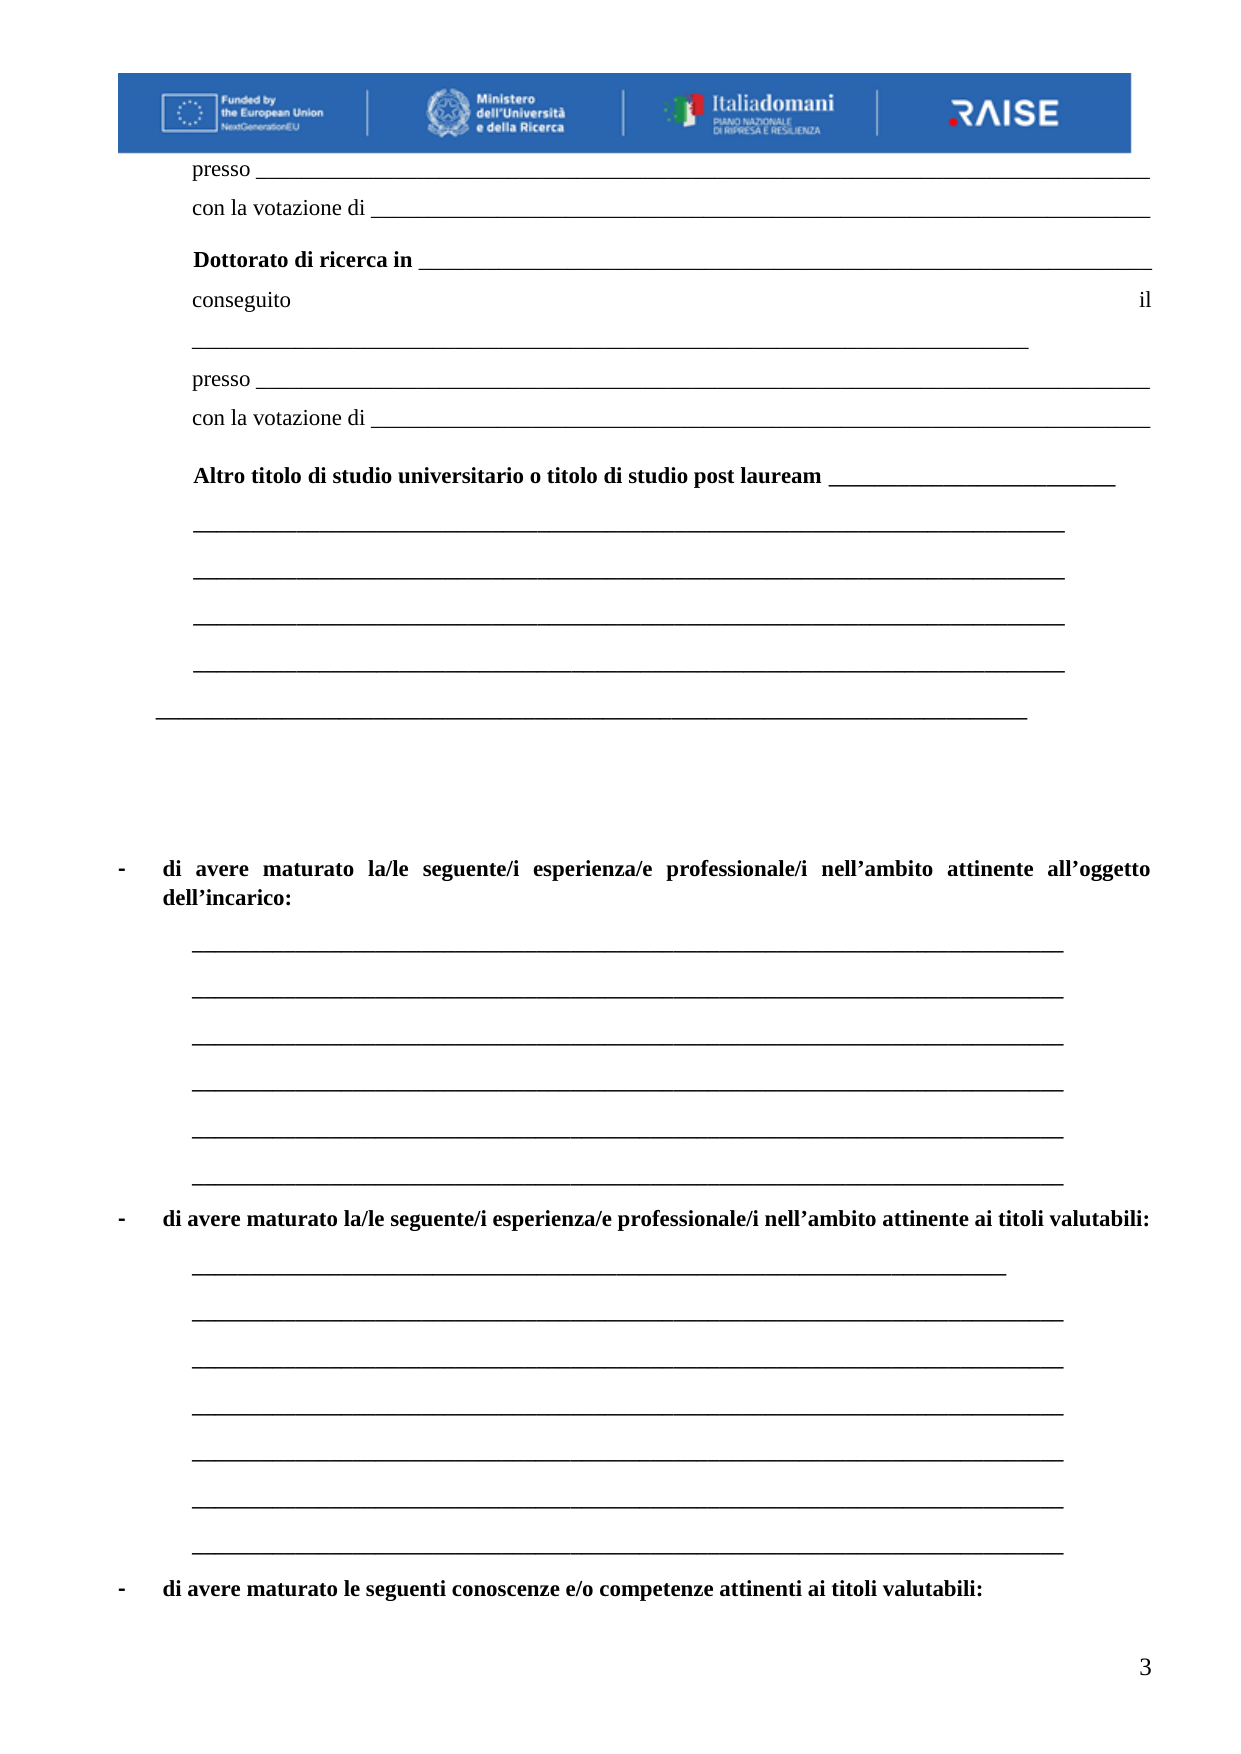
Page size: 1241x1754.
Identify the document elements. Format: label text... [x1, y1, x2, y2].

text ____________________________________________________________________________ [192, 1292, 1152, 1326]
text ____________________________________________________________________________ [193, 643, 1152, 677]
list di avere maturato le seguenti conoscenze e/o competenze attinenti ai titoli valutabili: [118, 1571, 1152, 1603]
text Altro titolo di studio universitario o titolo di studio post lauream _________________________ [193, 456, 1152, 490]
text ____________________________________________________________________________ [192, 1385, 1152, 1419]
text ____________________________________________________________________________ [193, 596, 1152, 630]
text ____________________________________________________________________________ [192, 1016, 1152, 1049]
text conseguito il _________________________________________________________________________ [192, 286, 1152, 352]
text ____________________________________________________________________________ [192, 922, 1152, 956]
text ____________________________________________________________________________ [192, 1525, 1152, 1559]
text ____________________________________________________________________________ [156, 689, 1152, 723]
list di avere maturato la/le seguente/i esperienza/e professionale/i nell’ambito attinente ai titoli valutabili: [118, 1202, 1152, 1233]
text ____________________________________________________________________________ [192, 1339, 1152, 1373]
text ____________________________________________________________________________ [192, 1432, 1152, 1466]
text ____________________________________________________________________________ [192, 1109, 1152, 1143]
text con la votazione di ____________________________________________________________________ [192, 404, 1152, 431]
text presso ______________________________________________________________________________ [192, 155, 1152, 181]
text ____________________________________________________________________________ [192, 969, 1152, 1003]
list di avere maturato la/le seguente/i esperienza/e professionale/i nell’ambito attinente all’oggetto dell’incarico: [118, 852, 1152, 910]
picture [118, 73, 1133, 155]
text _______________________________________________________________________ [192, 1246, 1152, 1279]
text ____________________________________________________________________________ [193, 503, 1152, 537]
text con la votazione di ____________________________________________________________________ [192, 194, 1152, 221]
text presso ______________________________________________________________________________ [192, 365, 1152, 391]
text Dottorato di ricerca in ________________________________________________________________ [193, 246, 1152, 273]
text ____________________________________________________________________________ [192, 1478, 1152, 1512]
text ____________________________________________________________________________ [193, 549, 1152, 583]
text ____________________________________________________________________________ [192, 1062, 1152, 1096]
text ____________________________________________________________________________ [192, 1155, 1152, 1189]
